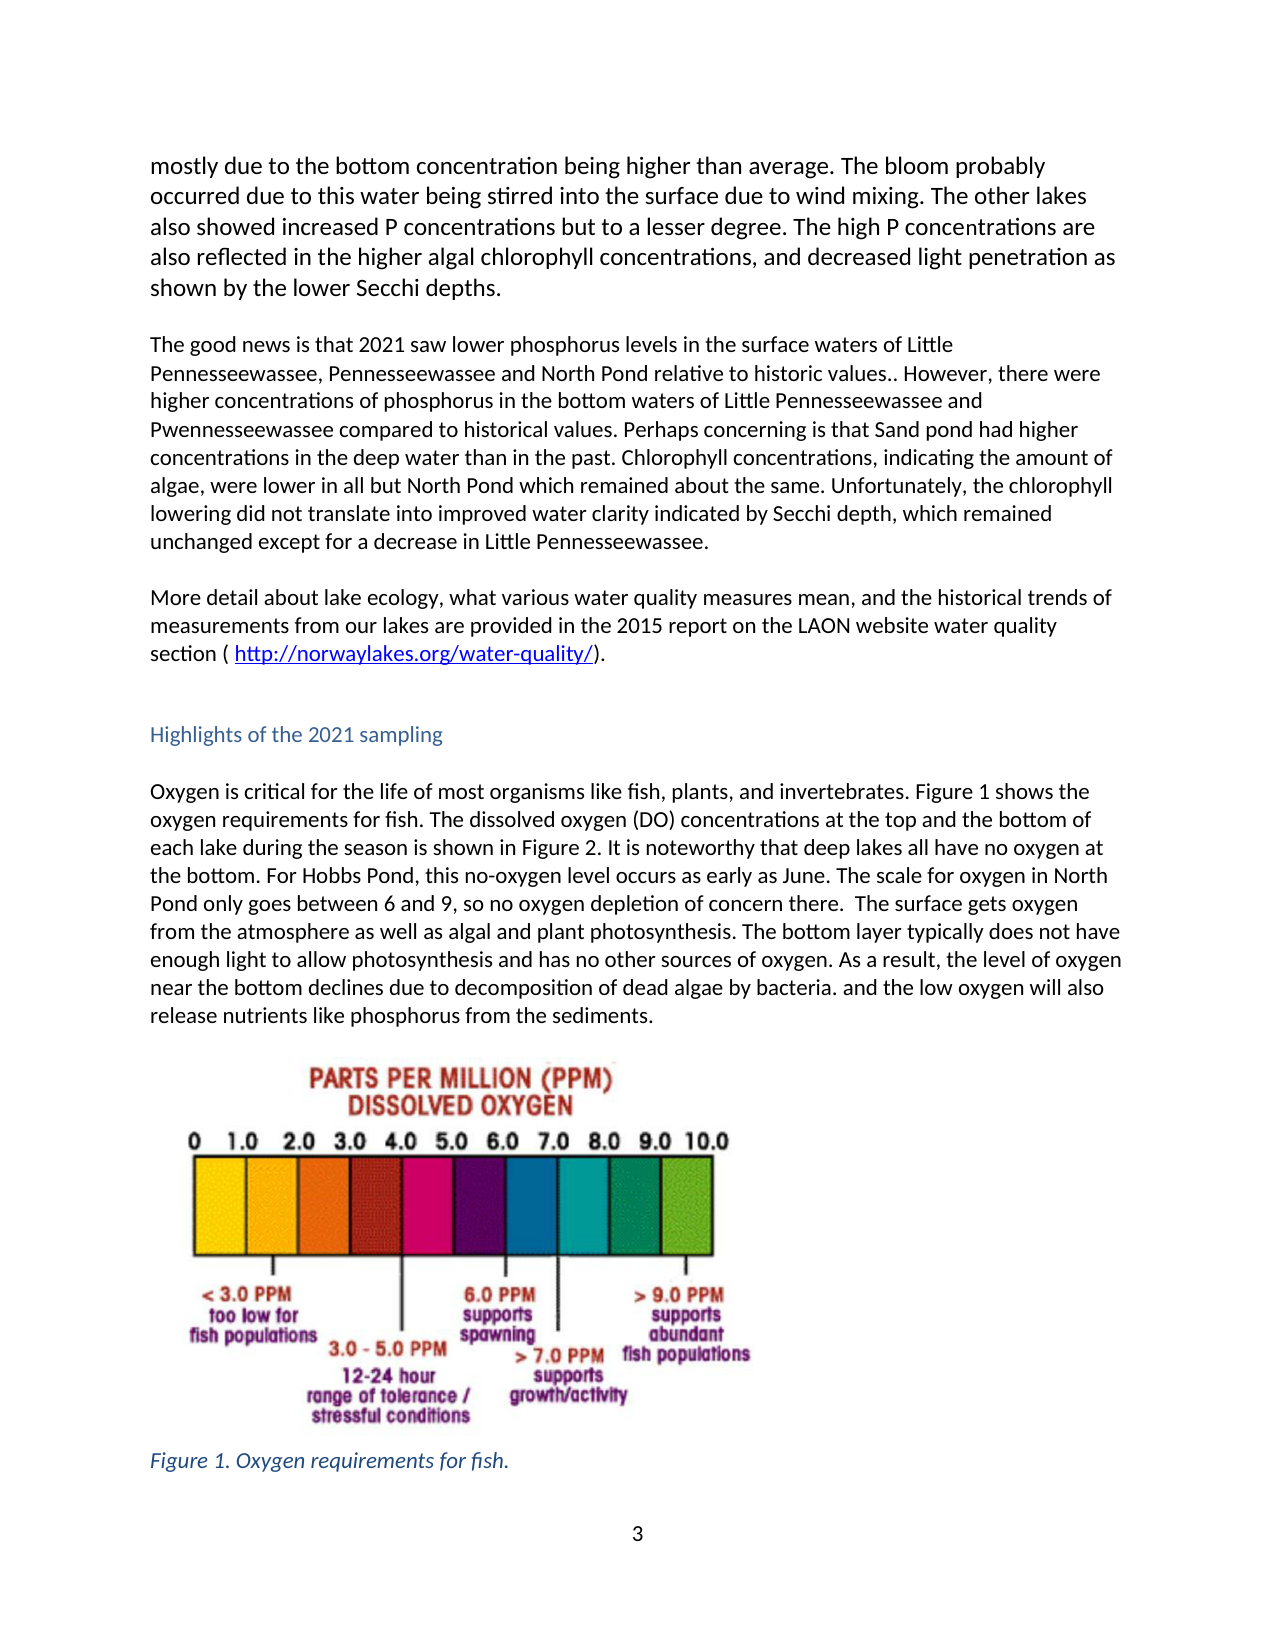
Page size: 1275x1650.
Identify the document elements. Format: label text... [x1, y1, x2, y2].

text Figure 1. Oxygen requirements for fish. [150, 1446, 1125, 1474]
text The good news is that 2021 saw lower phosphorus levels in the surface waters of Little Pennesseewassee, Pennesseewassee and North Pond relative to historic values.. However, there were higher concentrations of phosphorus in the bottom waters of Little Pennesseewassee and Pwennesseewassee compared to historical values. Perhaps concerning is that Sand pond had higher concentrations in the deep water than in the past. Chlorophyll concentrations, indicating the amount of algae, were lower in all but North Pond which remained about the same. Unfortunately, the chlorophyll lowering did not translate into improved water clarity indicated by Secchi depth, which remained unchanged except for a decrease in Little Pennesseewassee. [150, 331, 1125, 555]
text More detail about lake ecology, what various water quality measures mean, and the historical trends of measurements from our lakes are provided in the 2015 report on the LAON website water quality section ( http://norwaylakes.org/water-quality/). [150, 583, 1125, 667]
picture [150, 1057, 767, 1447]
text Oxygen is critical for the life of most organisms like fish, plants, and invertebrates. Figure 1 shows the oxygen requirements for fish. The dissolved oxygen (DO) concentrations at the top and the bottom of each lake during the season is shown in Figure 2. It is noteworthy that deep lakes all have no oxygen at the bottom. For Hobbs Pond, this no-oxygen level occurs as early as June. The scale for oxygen in North Pond only goes between 6 and 9, so no oxygen depletion of concern there. The surface gets oxygen from the atmosphere as well as algal and plant photosynthesis. The bottom layer typically does not have enough light to allow photosynthesis and has no other sources of oxygen. As a result, the level of oxygen near the bottom declines due to decomposition of dead algae by bacteria. and the low oxygen will also release nutrients like phosphorus from the sediments. [150, 777, 1125, 1029]
text mostly due to the bottom concentration being higher than average. The bloom probably occurred due to this water being stirred into the surface due to wind mixing. The other lakes also showed increased P concentrations but to a lesser degree. The high P concentrations are also reflected in the higher algal chlorophyll concentrations, and decreased light penetration as shown by the lower Secchi depths. [150, 150, 1125, 303]
subtitle Highlights of the 2021 sampling [150, 720, 1125, 748]
